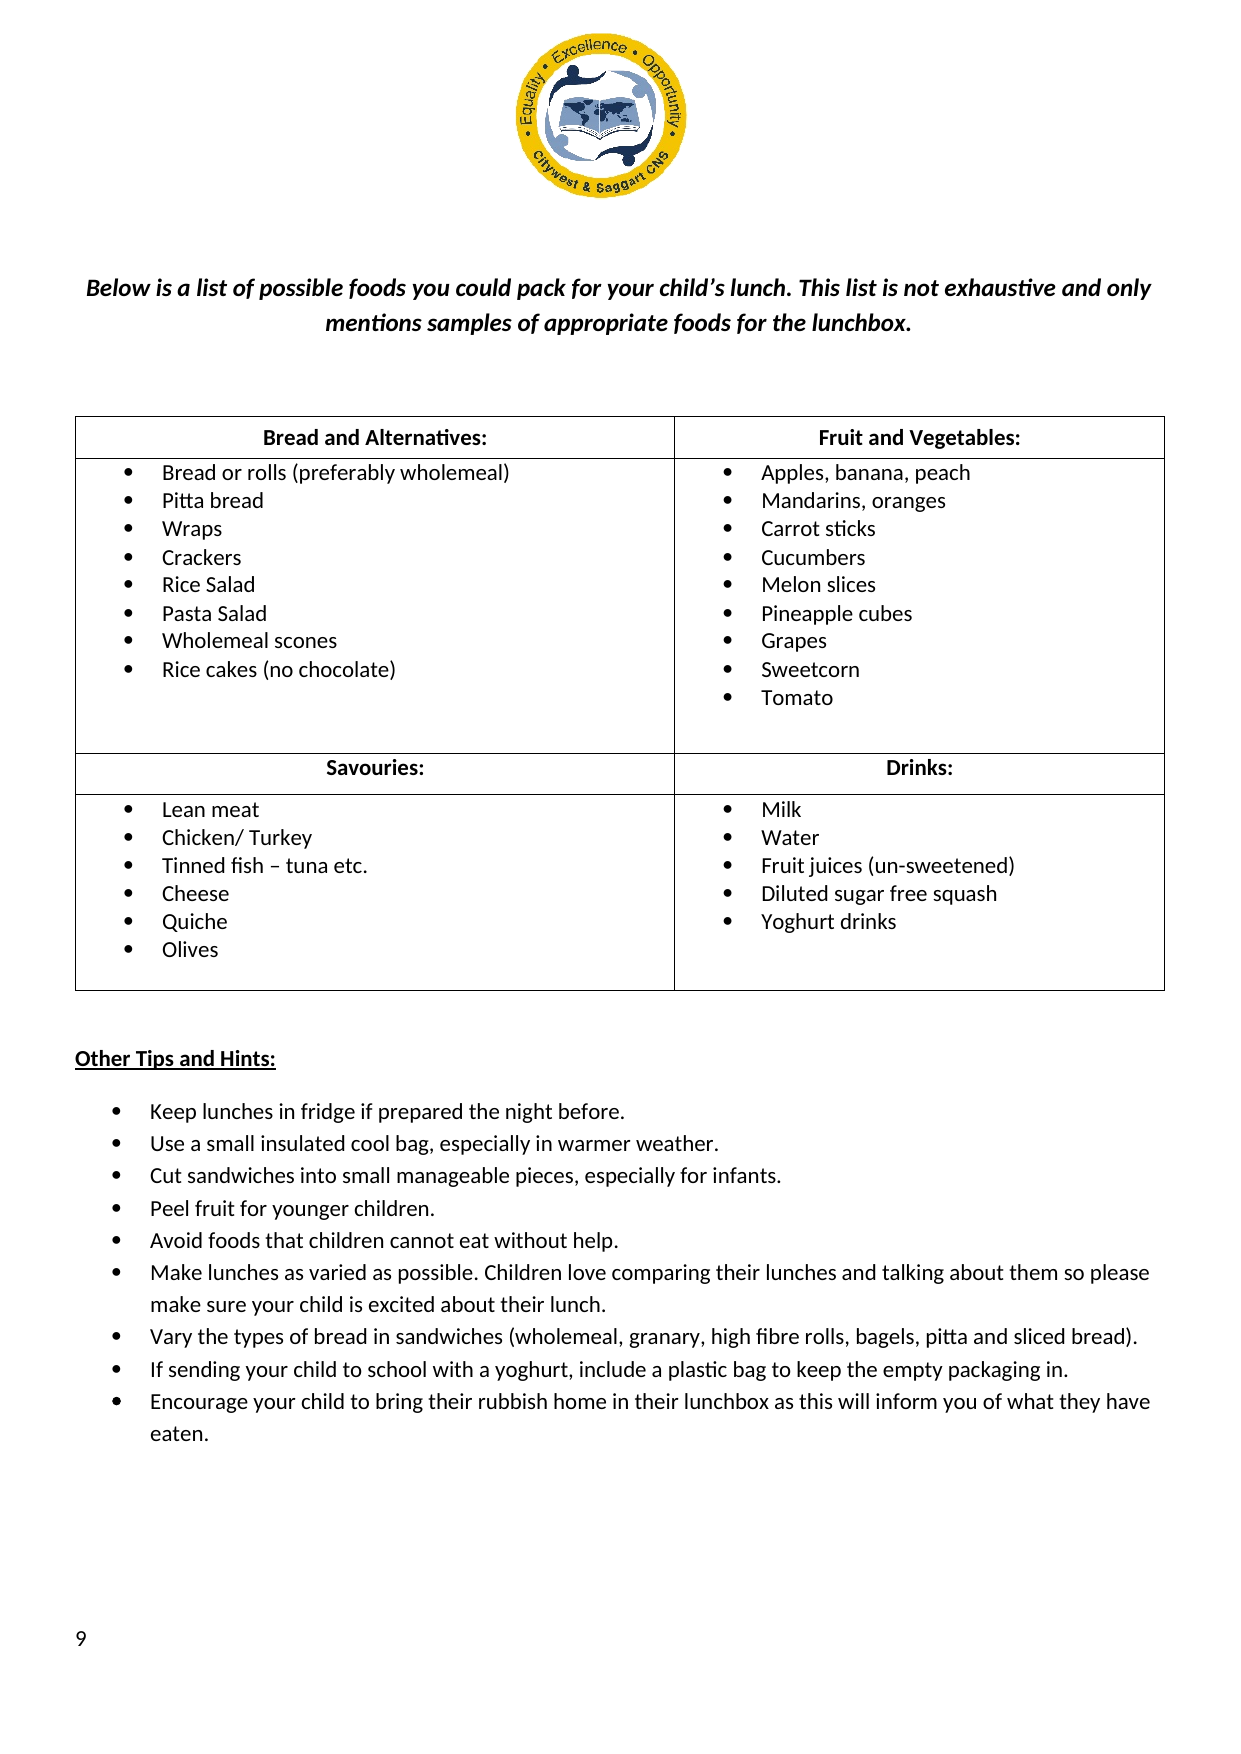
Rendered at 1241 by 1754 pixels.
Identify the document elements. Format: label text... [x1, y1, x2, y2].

list Vary the types of bread in sandwiches (wholemeal, granary, high fibre rolls, bagels, pitta and sliced bread). [112, 1322, 1165, 1351]
list Avoid foods that children cannot eat without help. [112, 1226, 1165, 1254]
list Make lunches as varied as possible. Children love comparing their lunches and talking about them so please make sure your child is excited about their lunch. [112, 1258, 1165, 1318]
table_cell Bread or rolls (preferably wholemeal) Pitta bread Wraps Crackers Rice Salad Pasta Salad Wholemeal scones Rice cakes (no chocolate) [76, 459, 674, 752]
text Below is a list of possible foods you could pack for your child’s lunch. This list is not exhaustive and only mentions samples of appropriate foods for the lunchbox. [75, 272, 1165, 338]
list Encourage your child to bring their rubbish home in their lunchbox as this will inform you of what they have eaten. [112, 1387, 1165, 1447]
list Peel fruit for younger children. [112, 1194, 1165, 1222]
table_header Fruit and Vegetables: [675, 417, 1164, 457]
table_header Bread and Alternatives: [76, 417, 674, 457]
table_cell Lean meat Chicken/ Turkey Tinned fish – tuna etc. Cheese Quiche Olives [76, 795, 674, 990]
list Use a small insulated cool bag, especially in warmer weather. [112, 1129, 1165, 1157]
table_cell Apples, banana, peach Mandarins, oranges Carrot sticks Cucumbers Melon slices Pineapple cubes Grapes Sweetcorn Tomato [675, 459, 1164, 752]
text Other Tips and Hints: [75, 1044, 1165, 1072]
picture [506, 26, 695, 203]
list Cut sandwiches into small manageable pieces, especially for infants. [112, 1162, 1165, 1189]
list Keep lunches in fridge if prepared the night before. [112, 1097, 1165, 1125]
table_cell Savouries: [76, 754, 674, 794]
table_cell Drinks: [675, 754, 1164, 794]
list If sending your child to school with a yoghurt, include a plastic bag to keep the empty packaging in. [112, 1355, 1165, 1383]
table_cell Milk Water Fruit juices (un-sweetened) Diluted sugar free squash Yoghurt drinks [675, 795, 1164, 990]
